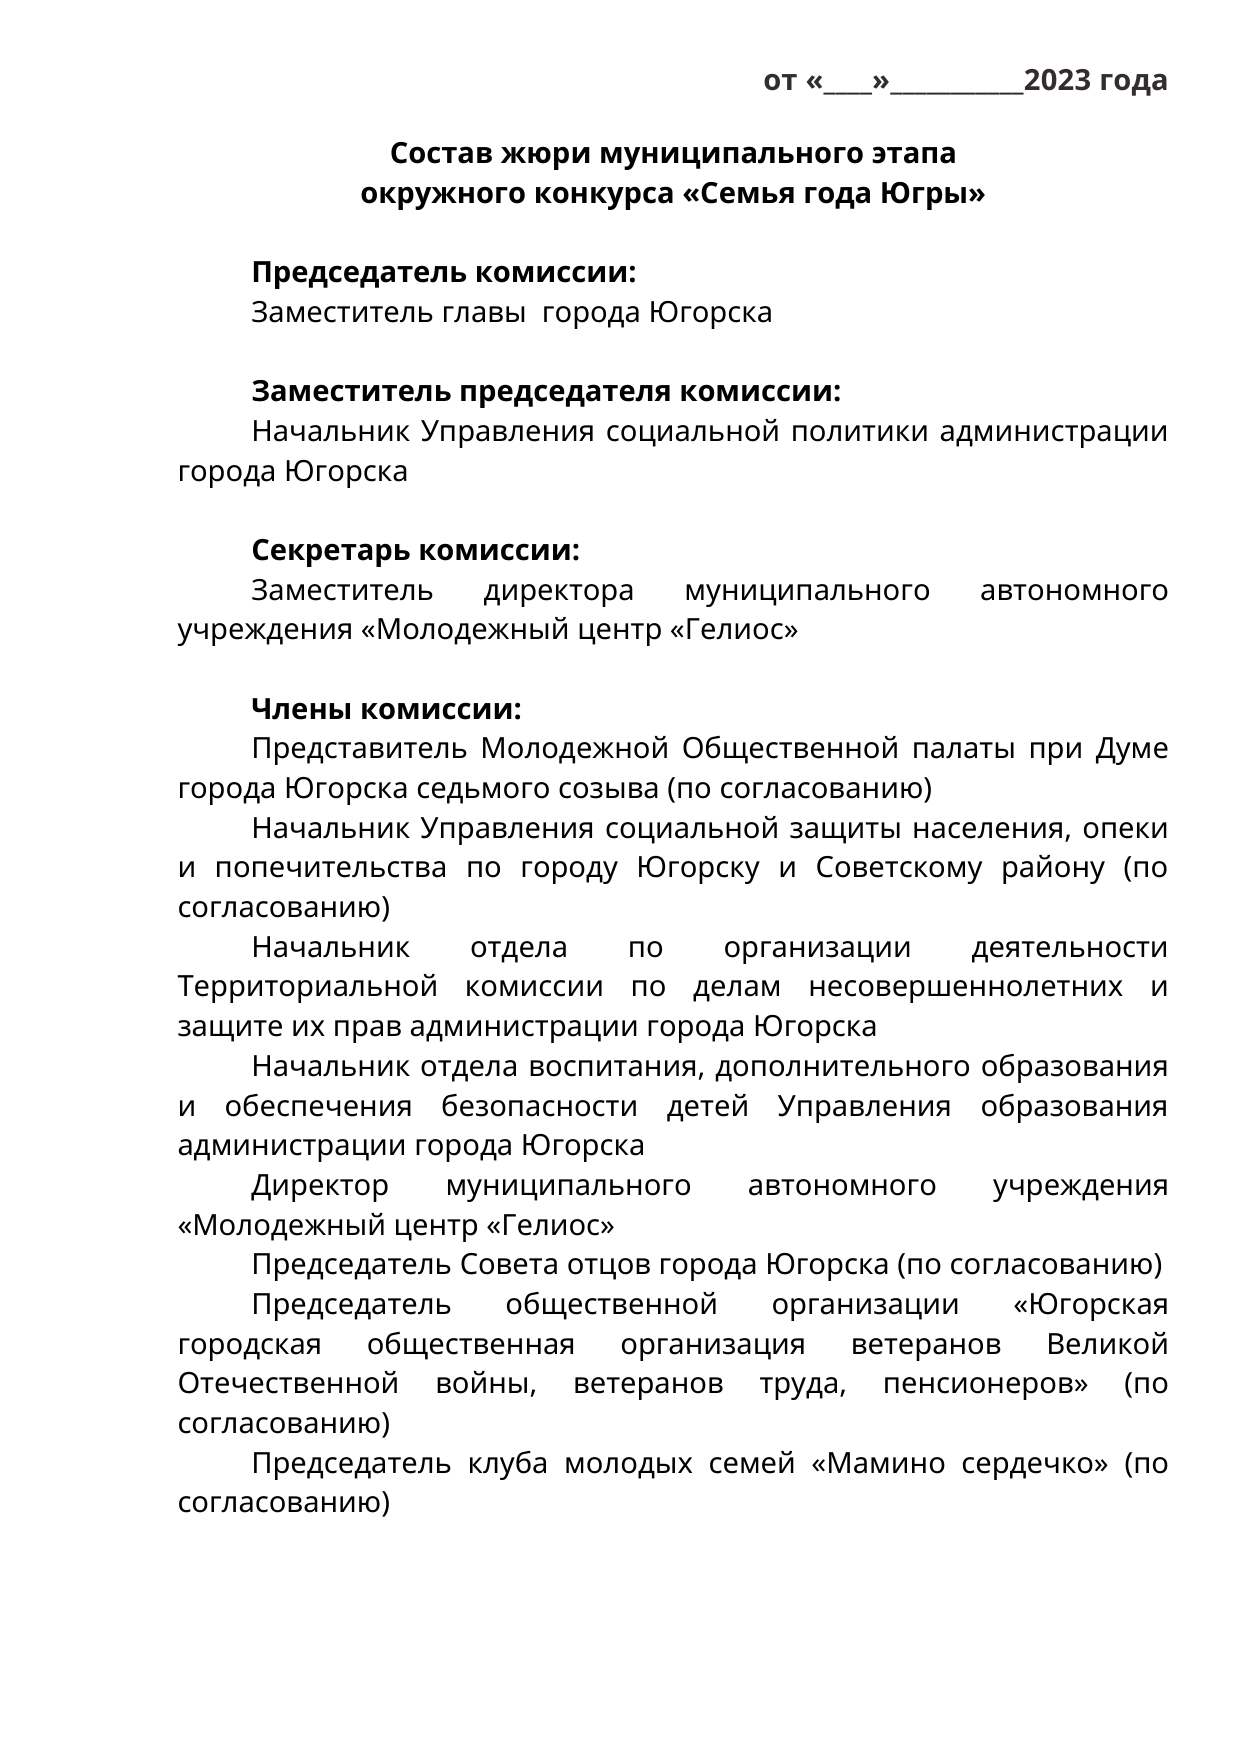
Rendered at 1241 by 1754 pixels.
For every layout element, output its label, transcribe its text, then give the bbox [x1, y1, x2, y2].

text окружного конкурса «Семья года Югры» [177, 172, 1169, 212]
text Начальник отдела по организации деятельности Территориальной комиссии по делам несовершеннолетних и защите их прав администрации города Югорска [177, 926, 1169, 1045]
text Заместитель главы города Югорска [177, 291, 1169, 331]
text Заместитель председателя комиссии: [177, 370, 1169, 410]
text Начальник Управления социальной защиты населения, опеки и попечительства по городу Югорску и Советскому району (по согласованию) [177, 807, 1169, 926]
text Состав жюри муниципального этапа [177, 132, 1169, 172]
text Начальник Управления социальной политики администрации города Югорска [177, 410, 1169, 489]
text Начальник отдела воспитания, дополнительного образования и обеспечения безопасности детей Управления образования администрации города Югорска [177, 1045, 1169, 1164]
text Директор муниципального автономного учреждения «Молодежный центр «Гелиос» [177, 1164, 1169, 1243]
text Секретарь комиссии: [177, 529, 1169, 569]
text Председатель клуба молодых семей «Мамино сердечко» (по согласованию) [177, 1442, 1169, 1521]
text Председатель Cовета отцов города Югорска (по согласованию) [177, 1243, 1169, 1283]
text Председатель комиссии: [177, 251, 1169, 291]
text Заместитель директора муниципального автономного учреждения «Молодежный центр «Гелиос» [177, 569, 1169, 648]
text Председатель общественной организации «Югорская городская общественная организация ветеранов Великой Отечественной войны, ветеранов труда, пенсионеров» (по согласованию) [177, 1283, 1169, 1442]
text Представитель Молодежной Общественной палаты при Думе города Югорска седьмого созыва (по согласованию) [177, 728, 1169, 807]
text Члены комиссии: [177, 688, 1169, 728]
text от «____»___________2023 года [177, 59, 1169, 99]
